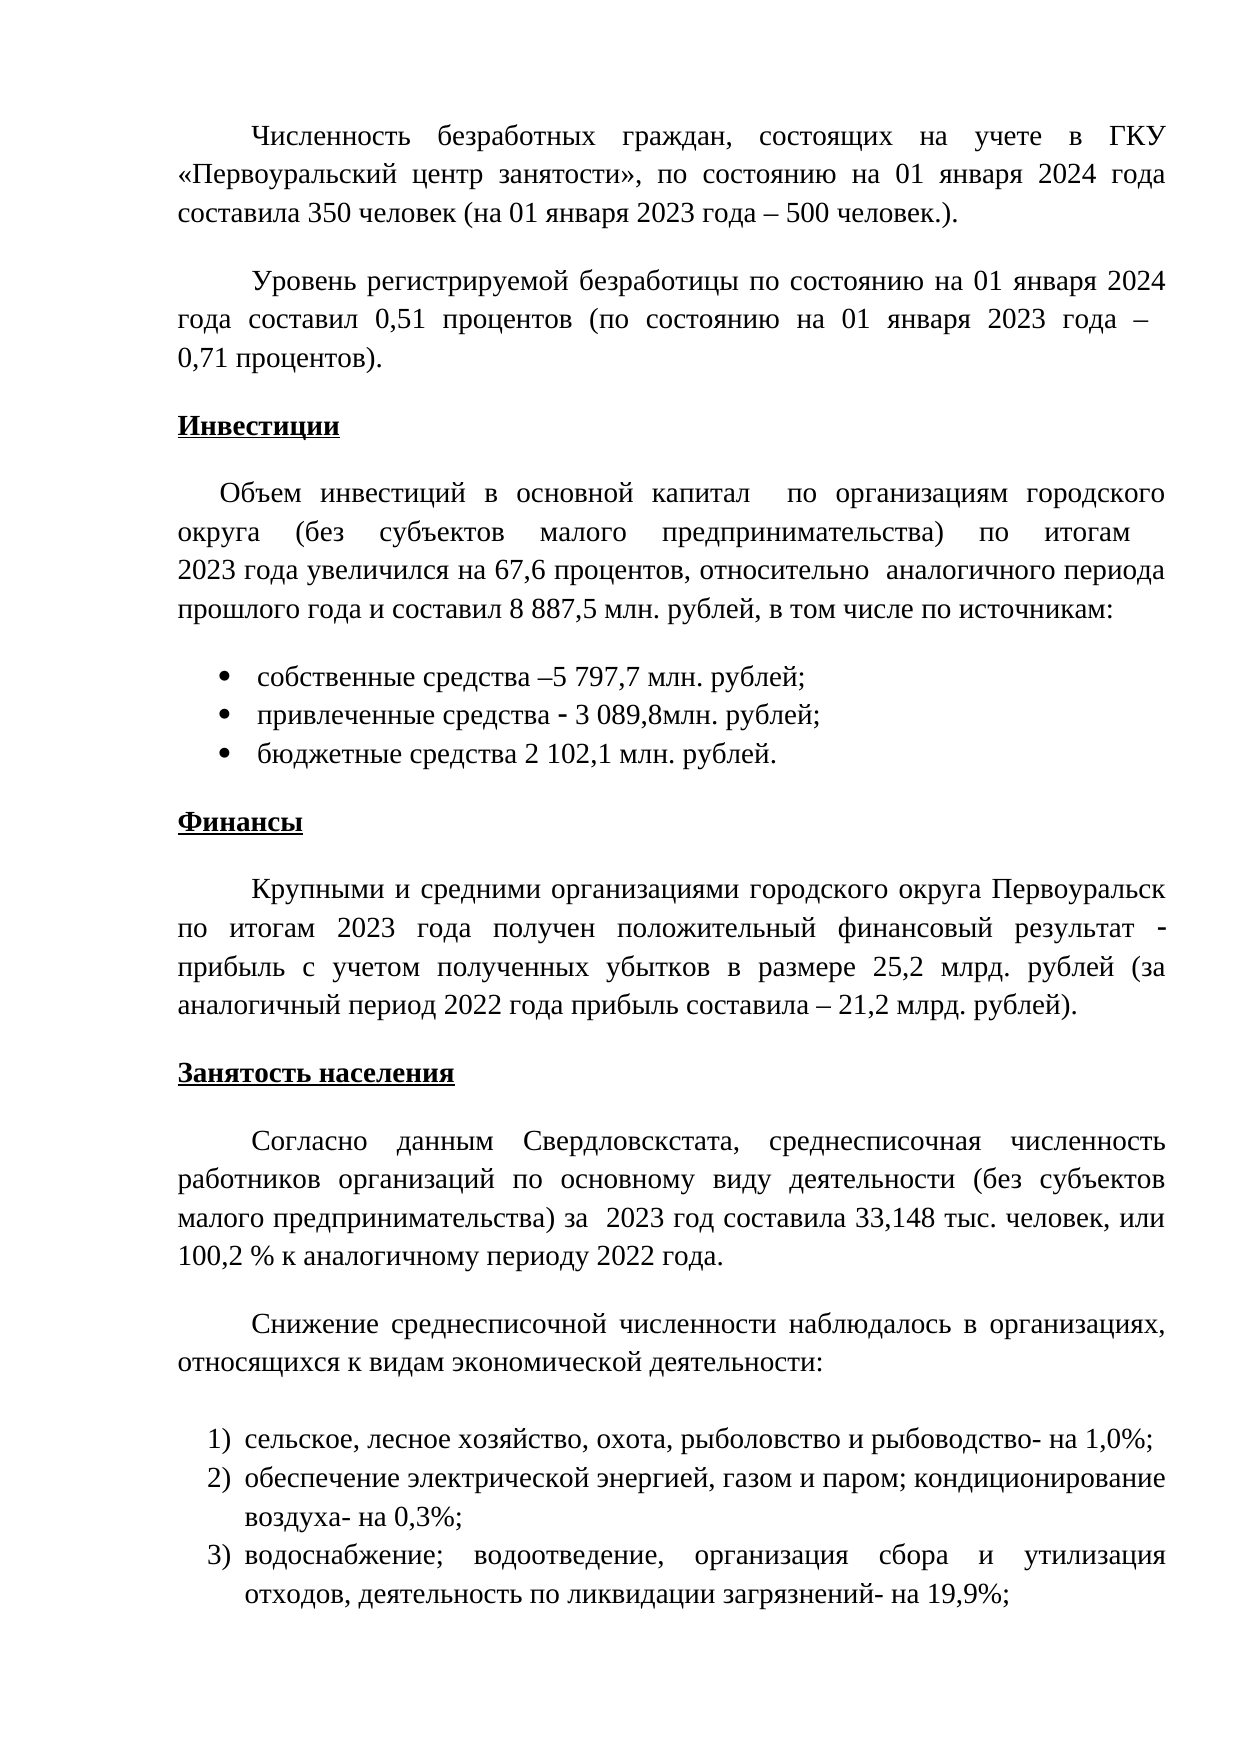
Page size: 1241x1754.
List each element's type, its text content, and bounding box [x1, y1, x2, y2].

list бюджетные средства 2 102,1 млн. рублей. [219, 736, 1166, 770]
text Численность безработных граждан, состоящих на учете в ГКУ «Первоуральский центр занятости», по состоянию на 01 января 2024 года составила 350 человек (на 01 января 2023 года – 500 человек.). [177, 118, 1166, 229]
text Согласно данным Свердловскстата, среднесписочная численность работников организаций по основному виду деятельности (без субъектов малого предпринимательства) за 2023 год составила 33,148 тыс. человек, или 100,2 % к аналогичному периоду 2022 года. [177, 1123, 1166, 1272]
list привлеченные средства 3 089,8млн. рублей; [219, 697, 1166, 731]
list обеспечение электрической энергией, газом и паром; кондиционирование воздуха- на 0,3%; [207, 1460, 1166, 1532]
list сельское, лесное хозяйство, охота, рыболовство и рыбоводство- на 1,0%; [207, 1422, 1166, 1455]
text Крупными и средними организациями городского округа Первоуральск по итогам 2023 года получен положительный финансовый результат прибыль с учетом полученных убытков в размере 25,2 млрд. рублей (за аналогичный период 2022 года прибыль составила – 21,2 млрд. рублей). [177, 872, 1166, 1021]
list Снижение среднесписочной численности наблюдалось в организациях, относящихся к видам экономической деятельности: [177, 1306, 1166, 1378]
text Инвестиции [177, 408, 1166, 441]
text Занятость населения [177, 1055, 1166, 1088]
list собственные средства –5 797,7 млн. рублей; [219, 659, 1166, 692]
text Объем инвестиций в основной капитал по организациям городского округа (без субъектов малого предпринимательства) по итогам 2023 года увеличился на 67,6 процентов, относительно аналогичного периода прошлого года и составил 8 887,5 млн. рублей, в том числе по источникам: [177, 475, 1166, 624]
text Финансы [177, 804, 1166, 837]
text Уровень регистрируемой безработицы по состоянию на 01 января 2024 года составил 0,51 процентов (по состоянию на 01 января 2023 года – 0,71 процентов). [177, 263, 1166, 373]
list водоснабжение; водоотведение, организация сбора и утилизация отходов, деятельность по ликвидации загрязнений- на 19,9%; [207, 1537, 1166, 1609]
